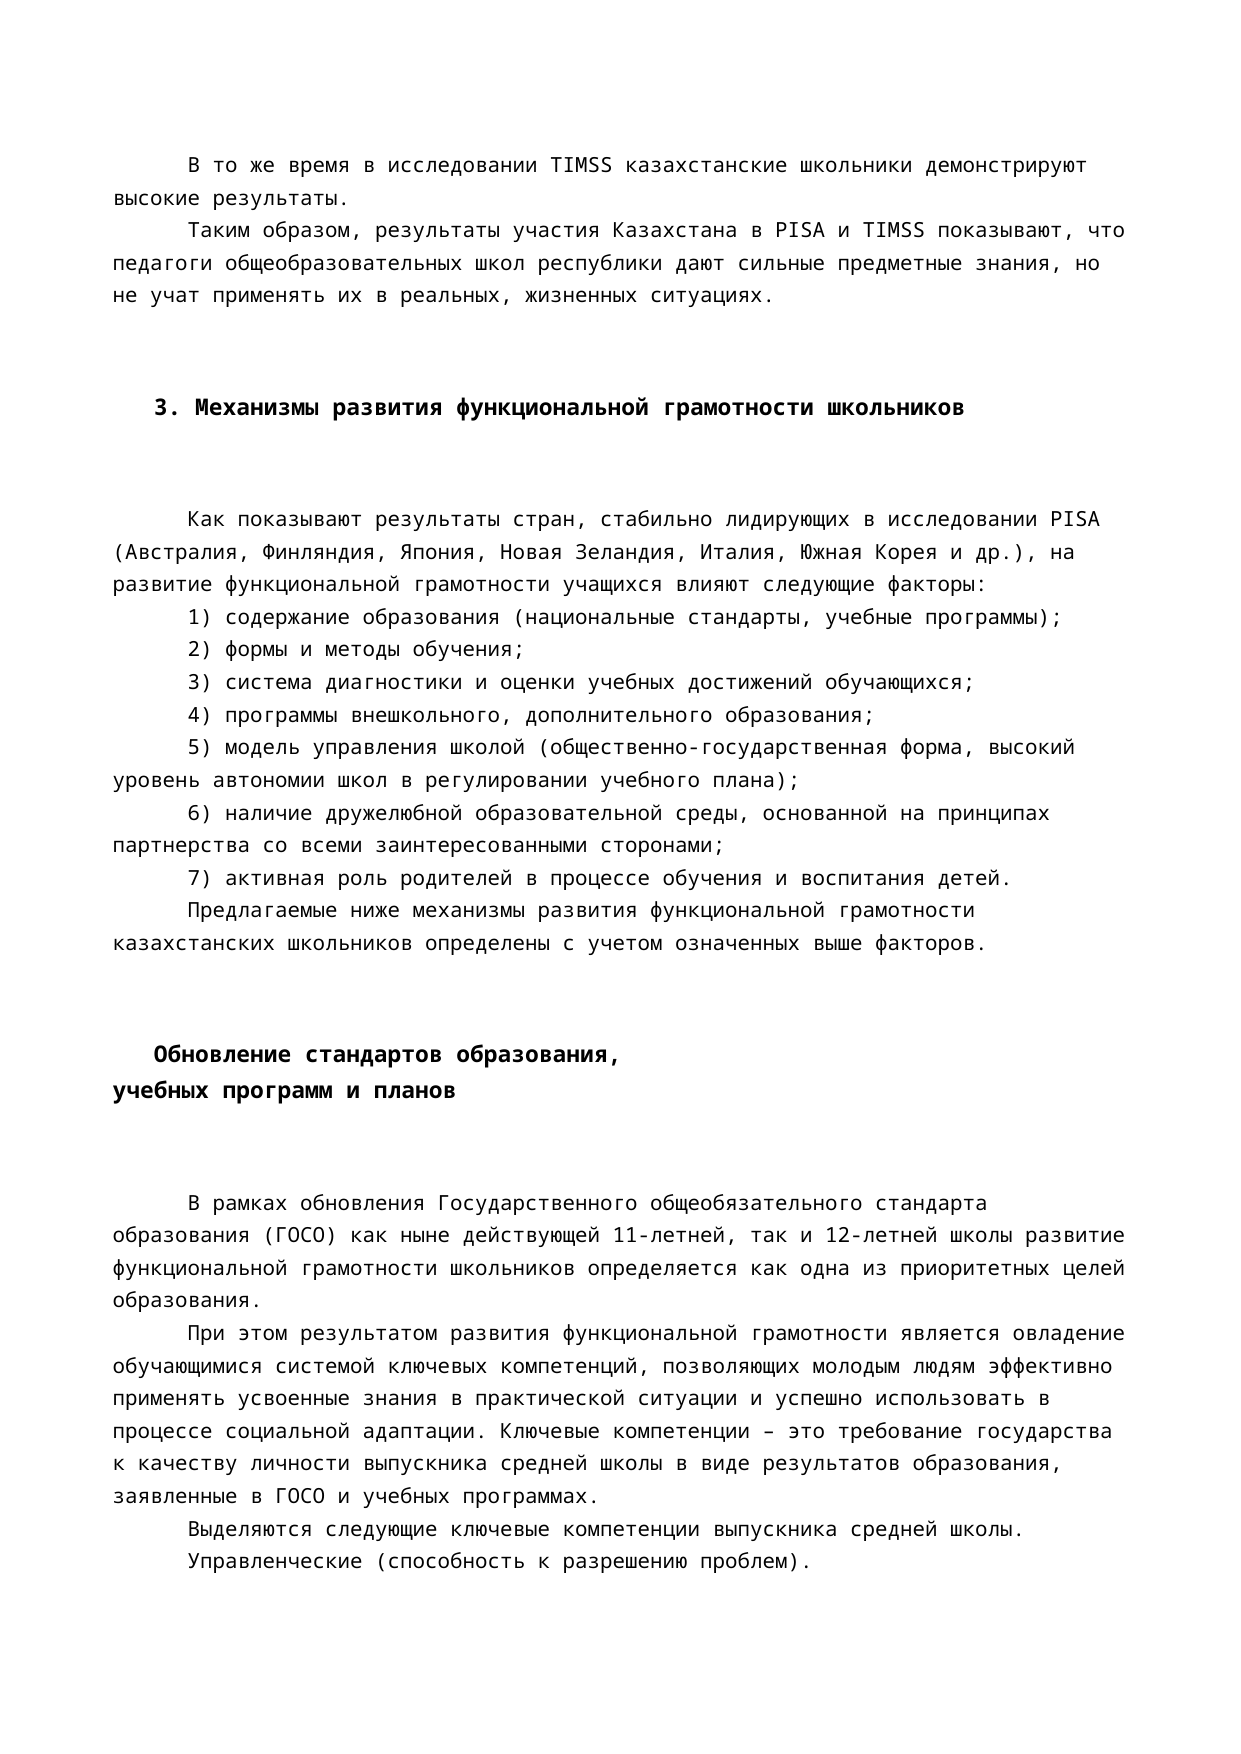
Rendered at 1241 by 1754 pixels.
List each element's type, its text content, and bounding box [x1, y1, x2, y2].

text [112, 150, 1128, 309]
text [112, 1188, 1128, 1575]
text Обновление стандартов образования, учебных программ и планов [112, 1038, 1128, 1105]
text 3. Механизмы развития функциональной грамотности школьников [112, 391, 1128, 422]
text Как показывают результаты стран, стабильно лидирующих в исследовании PISA (Австралия, Финляндия, Япония, Новая Зеландия, Италия, Южная Корея и др.), на развитие функциональной грамотности учащихся влияют следующие факторы: 1) содержание образования (национальные стандарты, учебные программы); 2) формы и методы обучения; 3) система диагностики и оценки учебных достижений обучающихся; 4) программы внешкольного, дополнительного образования; 5) модель управления школой (общественно-государственная форма, высокий уровень автономии школ в регулировании учебного плана); 6) наличие дружелюбной образовательной среды, основанной на принципах партнерства со всеми заинтересованными сторонами; 7) активная роль родителей в процессе обучения и воспитания детей. Предлагаемые ниже механизмы развития функциональной грамотности казахстанских школьников определены с учетом означенных выше факторов. [112, 504, 1128, 956]
